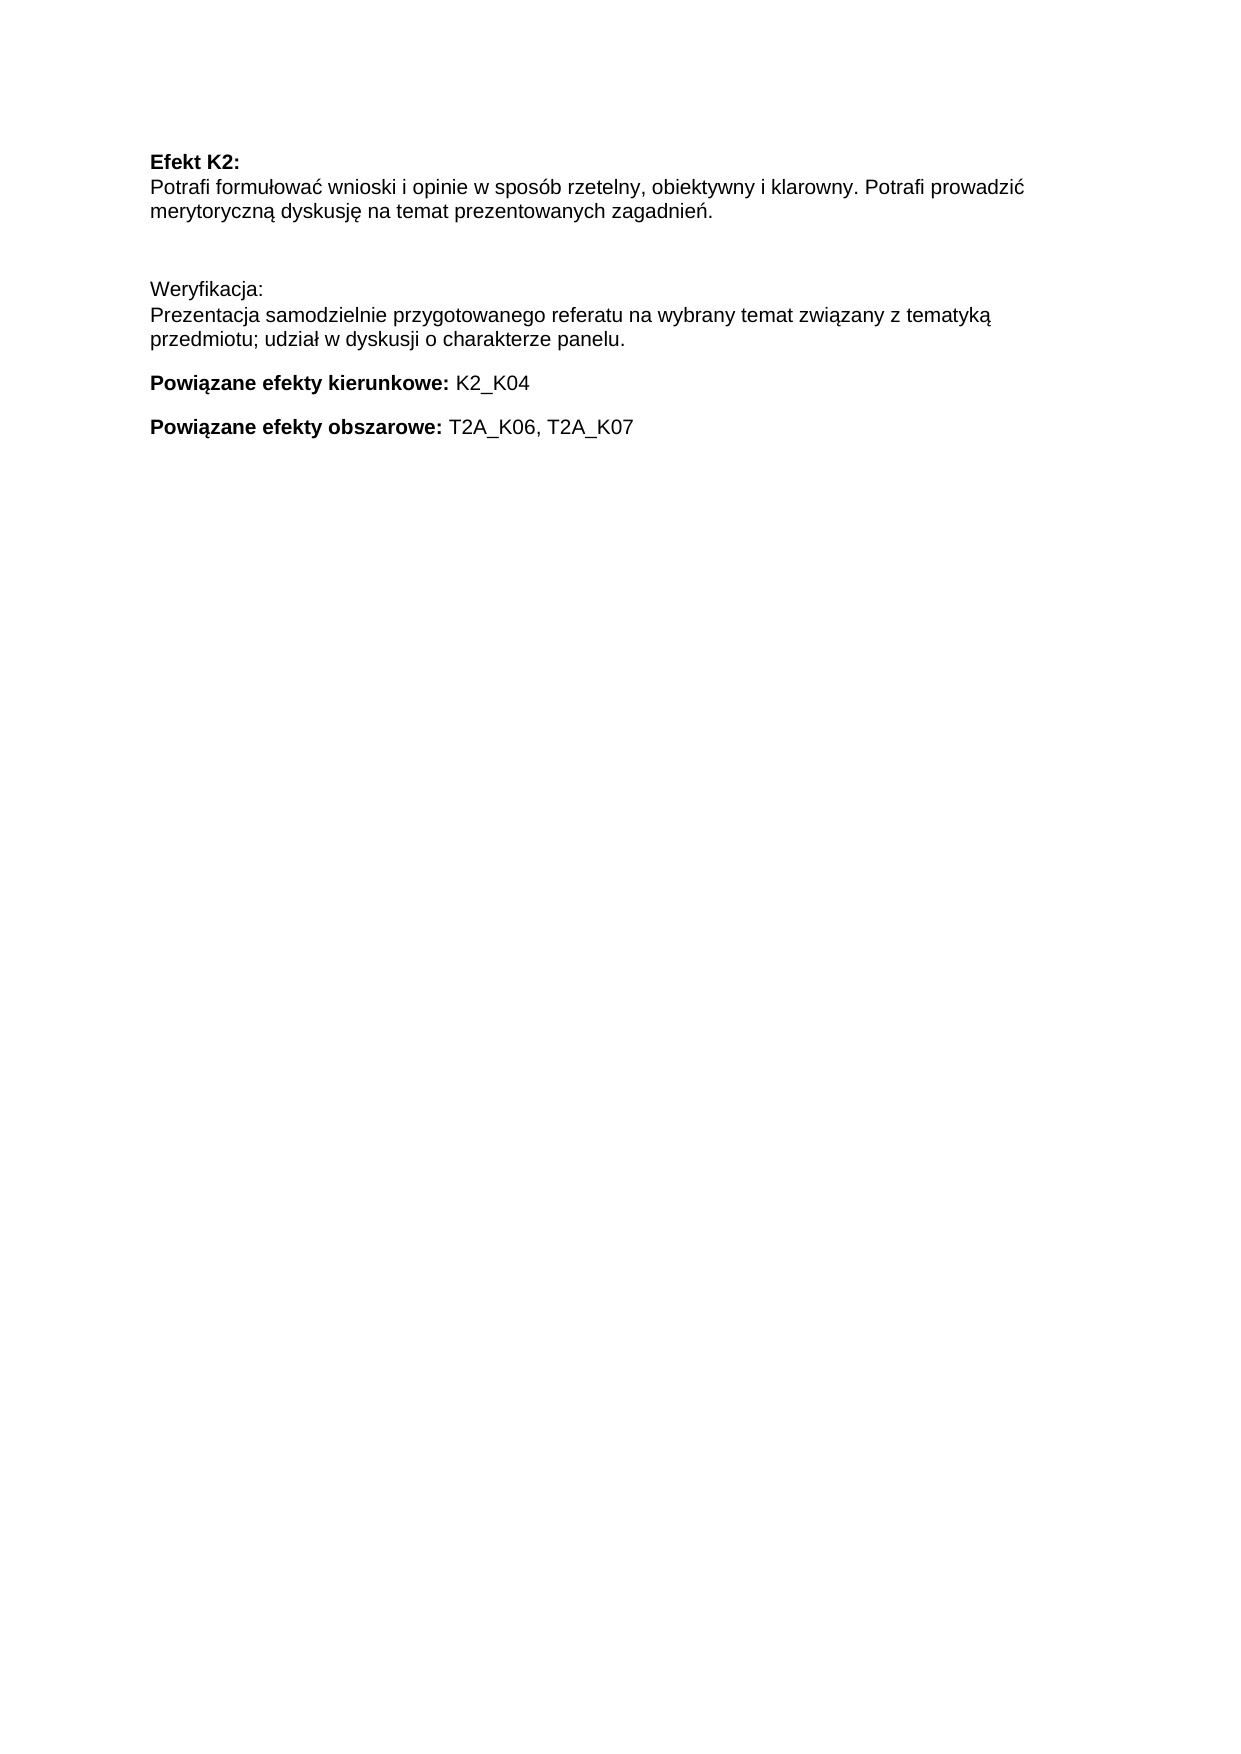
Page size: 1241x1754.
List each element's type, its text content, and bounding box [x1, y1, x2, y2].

text Weryfikacja: [150, 277, 1090, 301]
text Potrafi formułować wnioski i opinie w sposób rzetelny, obiektywny i klarowny. Potrafi prowadzić merytoryczną dyskusję na temat prezentowanych zagadnień. [150, 175, 1090, 271]
text Powiązane efekty obszarowe: T2A_K06, T2A_K07 [150, 414, 1090, 438]
text Prezentacja samodzielnie przygotowanego referatu na wybrany temat związany z tematyką przedmiotu; udział w dyskusji o charakterze panelu. [150, 303, 1090, 351]
text Powiązane efekty kierunkowe: K2_K04 [150, 371, 1090, 395]
text Efekt K2: [150, 150, 1090, 174]
